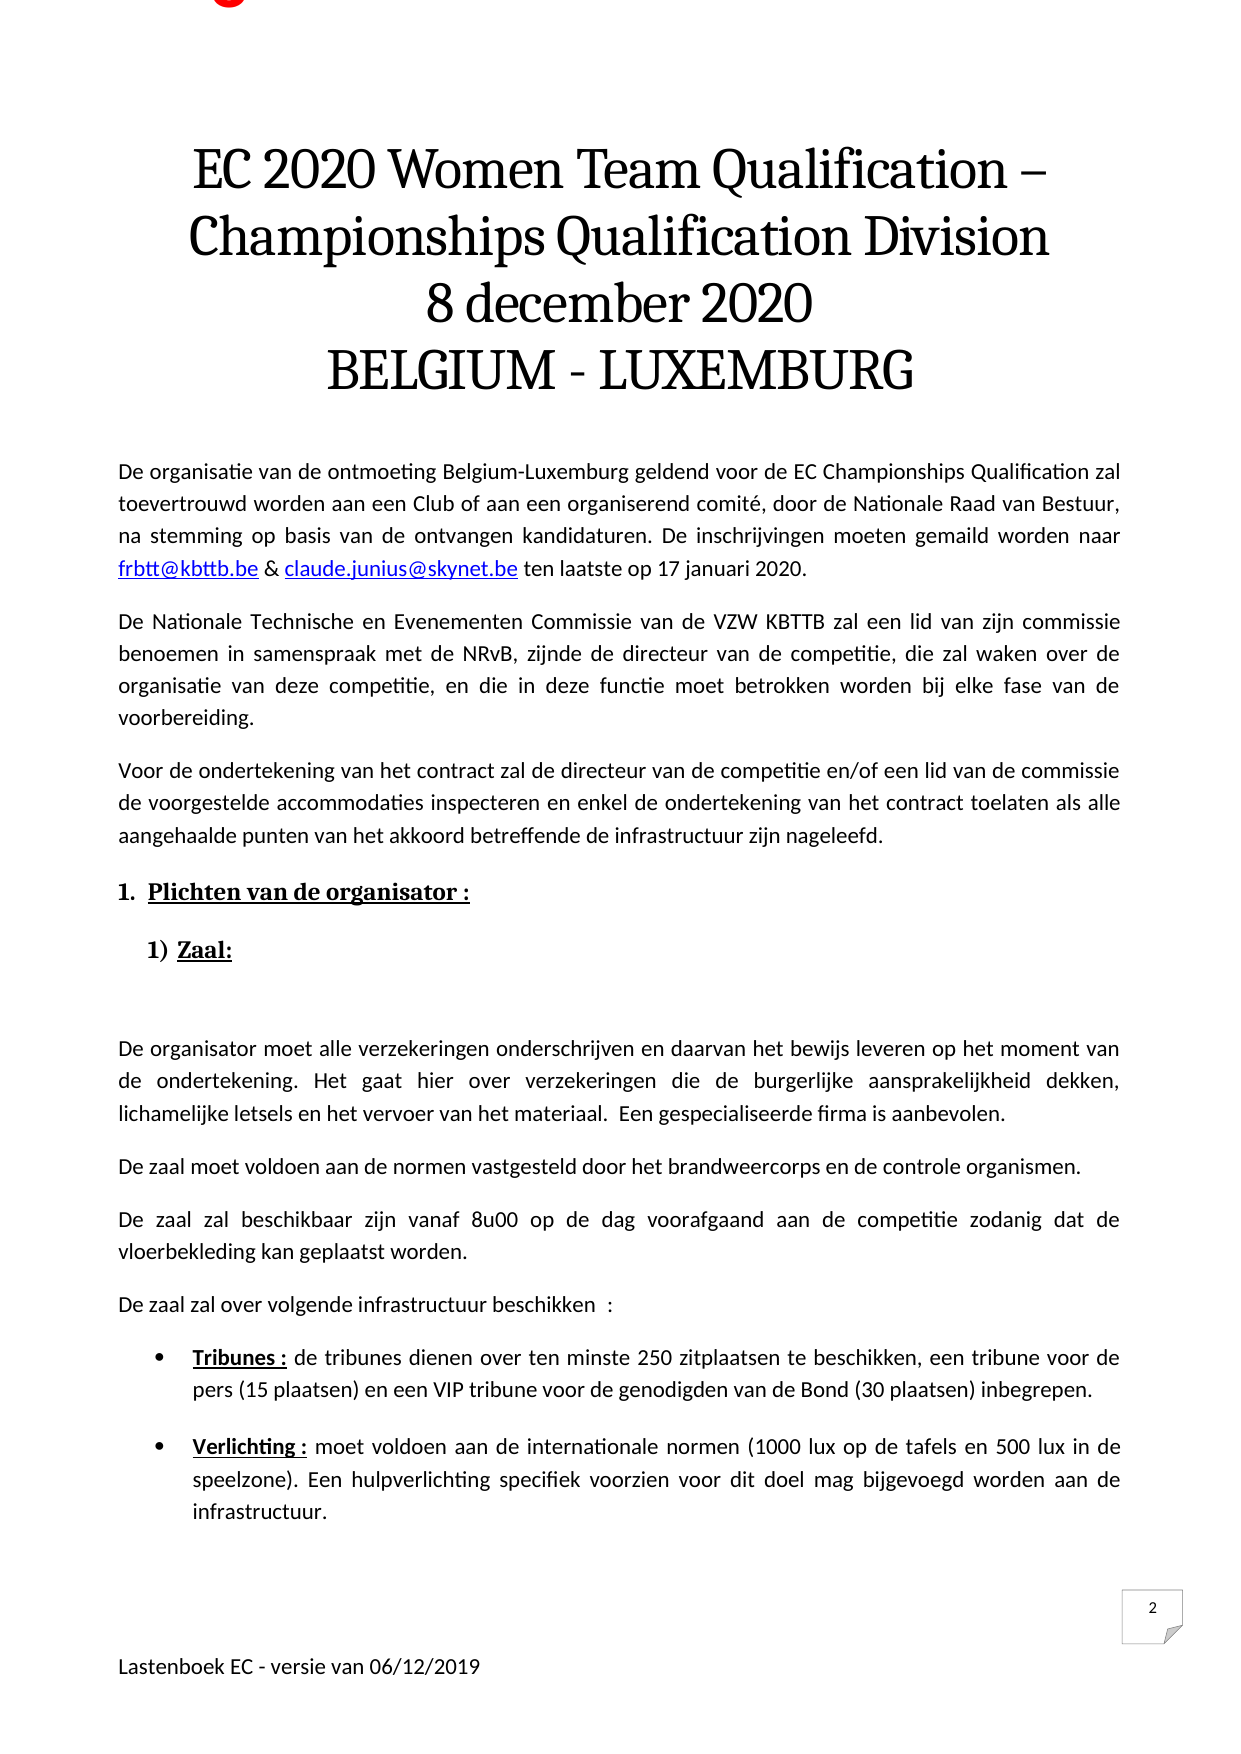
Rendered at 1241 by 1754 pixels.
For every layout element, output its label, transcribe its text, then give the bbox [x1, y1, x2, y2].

list Tribunes : de tribunes dienen over ten minste 250 zitplaatsen te beschikken, een tribune voor de pers (15 plaatsen) en een VIP tribune voor de genodigden van de Bond (30 plaatsen) inbegrepen. [155, 1343, 1122, 1403]
text De zaal zal beschikbaar zijn vanaf 8u00 op de dag voorafgaand aan de competitie zodanig dat de vloerbekleding kan geplaatst worden. [118, 1205, 1122, 1265]
title BELGIUM - LUXEMBURG [118, 337, 1122, 404]
subtitle Zaal: [148, 936, 1122, 965]
text De zaal zal over volgende infrastructuur beschikken : [118, 1290, 1122, 1318]
text De organisator moet alle verzekeringen onderschrijven en daarvan het bewijs leveren op het moment van de ondertekening. Het gaat hier over verzekeringen die de burgerlijke aansprakelijkheid dekken, lichamelijke letsels en het vervoer van het materiaal. Een gespecialiseerde firma is aanbevolen. [118, 1034, 1122, 1127]
text Voor de ondertekening van het contract zal de directeur van de competitie en/of een lid van de commissie de voorgestelde accommodaties inspecteren en enkel de ondertekening van het contract toelaten als alle aangehaalde punten van het akkoord betreffende de infrastructuur zijn nageleefd. [118, 756, 1122, 849]
title 8 december 2020 [118, 270, 1122, 337]
subtitle Verlichting : moet voldoen aan de internationale normen (1000 lux op de tafels en 500 lux in de speelzone). Een hulpverlichting specifiek voorzien voor dit doel mag bijgevoegd worden aan de infrastructuur. [155, 1432, 1122, 1525]
text De Nationale Technische en Evenementen Commissie van de VZW KBTTB zal een lid van zijn commissie benoemen in samenspraak met de NRvB, zijnde de directeur van de competitie, die zal waken over de organisatie van deze competitie, en die in deze functie moet betrokken worden bij elke fase van de voorbereiding. [118, 607, 1122, 731]
text De organisatie van de ontmoeting Belgium-Luxemburg geldend voor de EC Championships Qualification zal toevertrouwd worden aan een Club of aan een organiserend comité, door de Nationale Raad van Bestuur, na stemming op basis van de ontvangen kandidaturen. De inschrijvingen moeten gemaild worden naar frbtt@kbttb.be & claude.junius@skynet.be ten laatste op 17 januari 2020. [118, 457, 1122, 582]
title EC 2020 Women Team Qualification –Championships Qualification Division [118, 136, 1122, 270]
text De zaal moet voldoen aan de normen vastgesteld door het brandweercorps en de controle organismen. [118, 1152, 1122, 1180]
subtitle Plichten van de organisator : [118, 878, 1122, 907]
